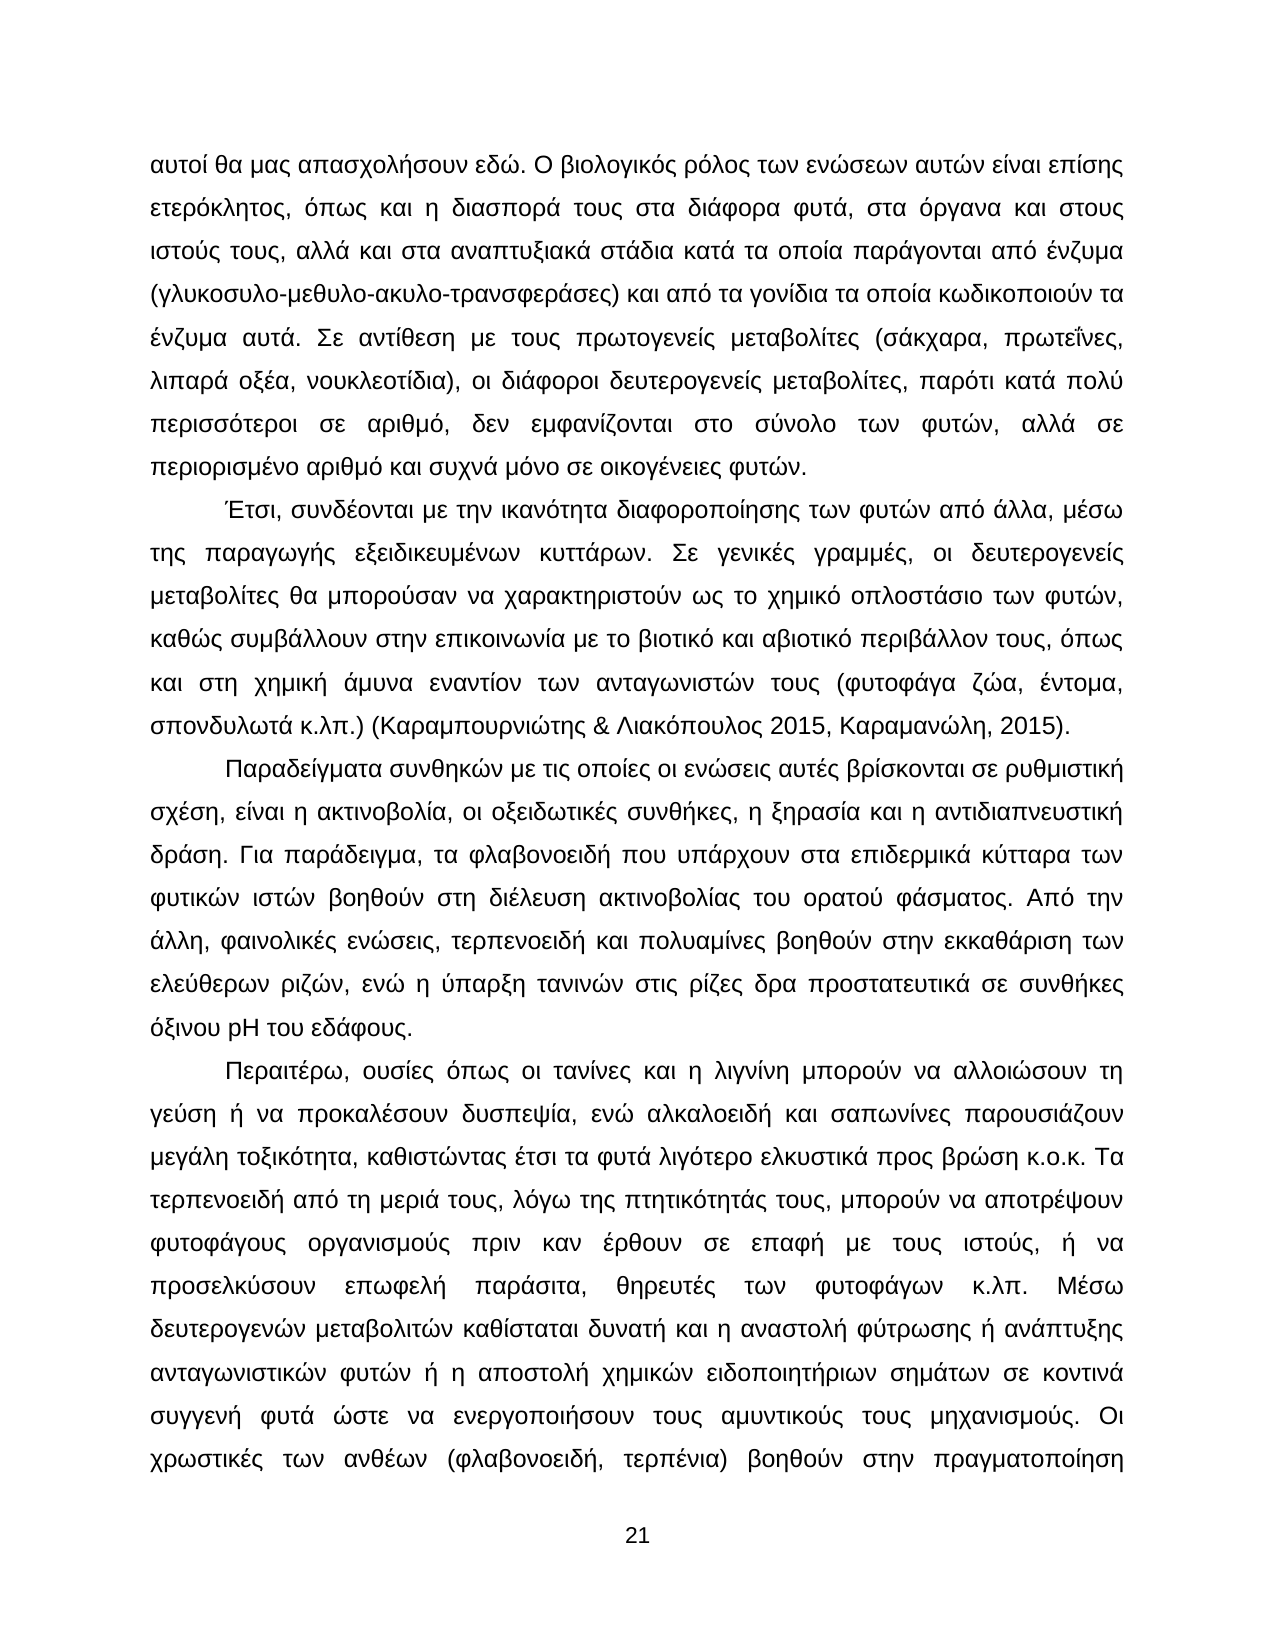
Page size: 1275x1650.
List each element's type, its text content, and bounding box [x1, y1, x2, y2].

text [150, 1056, 1125, 1472]
text Παραδείγματα συνθηκών με τις οποίες οι ενώσεις αυτές βρίσκονται σε ρυθμιστική σχέση, είναι η ακτινοβολία, οι οξειδωτικές συνθήκες, η ξηρασία και η αντιδιαπνευστική δράση. Για παράδειγμα, τα φλαβονοειδή που υπάρχουν στα επιδερμικά κύτταρα των φυτικών ιστών βοηθούν στη διέλευση ακτινοβολίας του ορατού φάσματος. Από την άλλη, φαινολικές ενώσεις, τερπενοειδή και πολυαμίνες βοηθούν στην εκκαθάριση των ελεύθερων ριζών, ενώ η ύπαρξη τανινών στις ρίζες δρα προστατευτικά σε συνθήκες όξινου pH του εδάφους. [150, 754, 1125, 1041]
text Έτσι, συνδέονται με την ικανότητα διαφοροποίησης των φυτών από άλλα, μέσω της παραγωγής εξειδικευμένων κυττάρων. Σε γενικές γραμμές, οι δευτερογενείς μεταβολίτες θα μπορούσαν να χαρακτηριστούν ως το χημικό οπλοστάσιο των φυτών, καθώς συμβάλλουν στην επικοινωνία με το βιοτικό και αβιοτικό περιβάλλον τους, όπως και στη χημική άμυνα εναντίον των ανταγωνιστών τους (φυτοφάγα ζώα, έντομα, σπονδυλωτά κ.λπ.) (Καραμπουρνιώτης & Λιακόπουλος 2015, Καραμανώλη, 2015). [150, 495, 1125, 739]
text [150, 150, 1125, 481]
